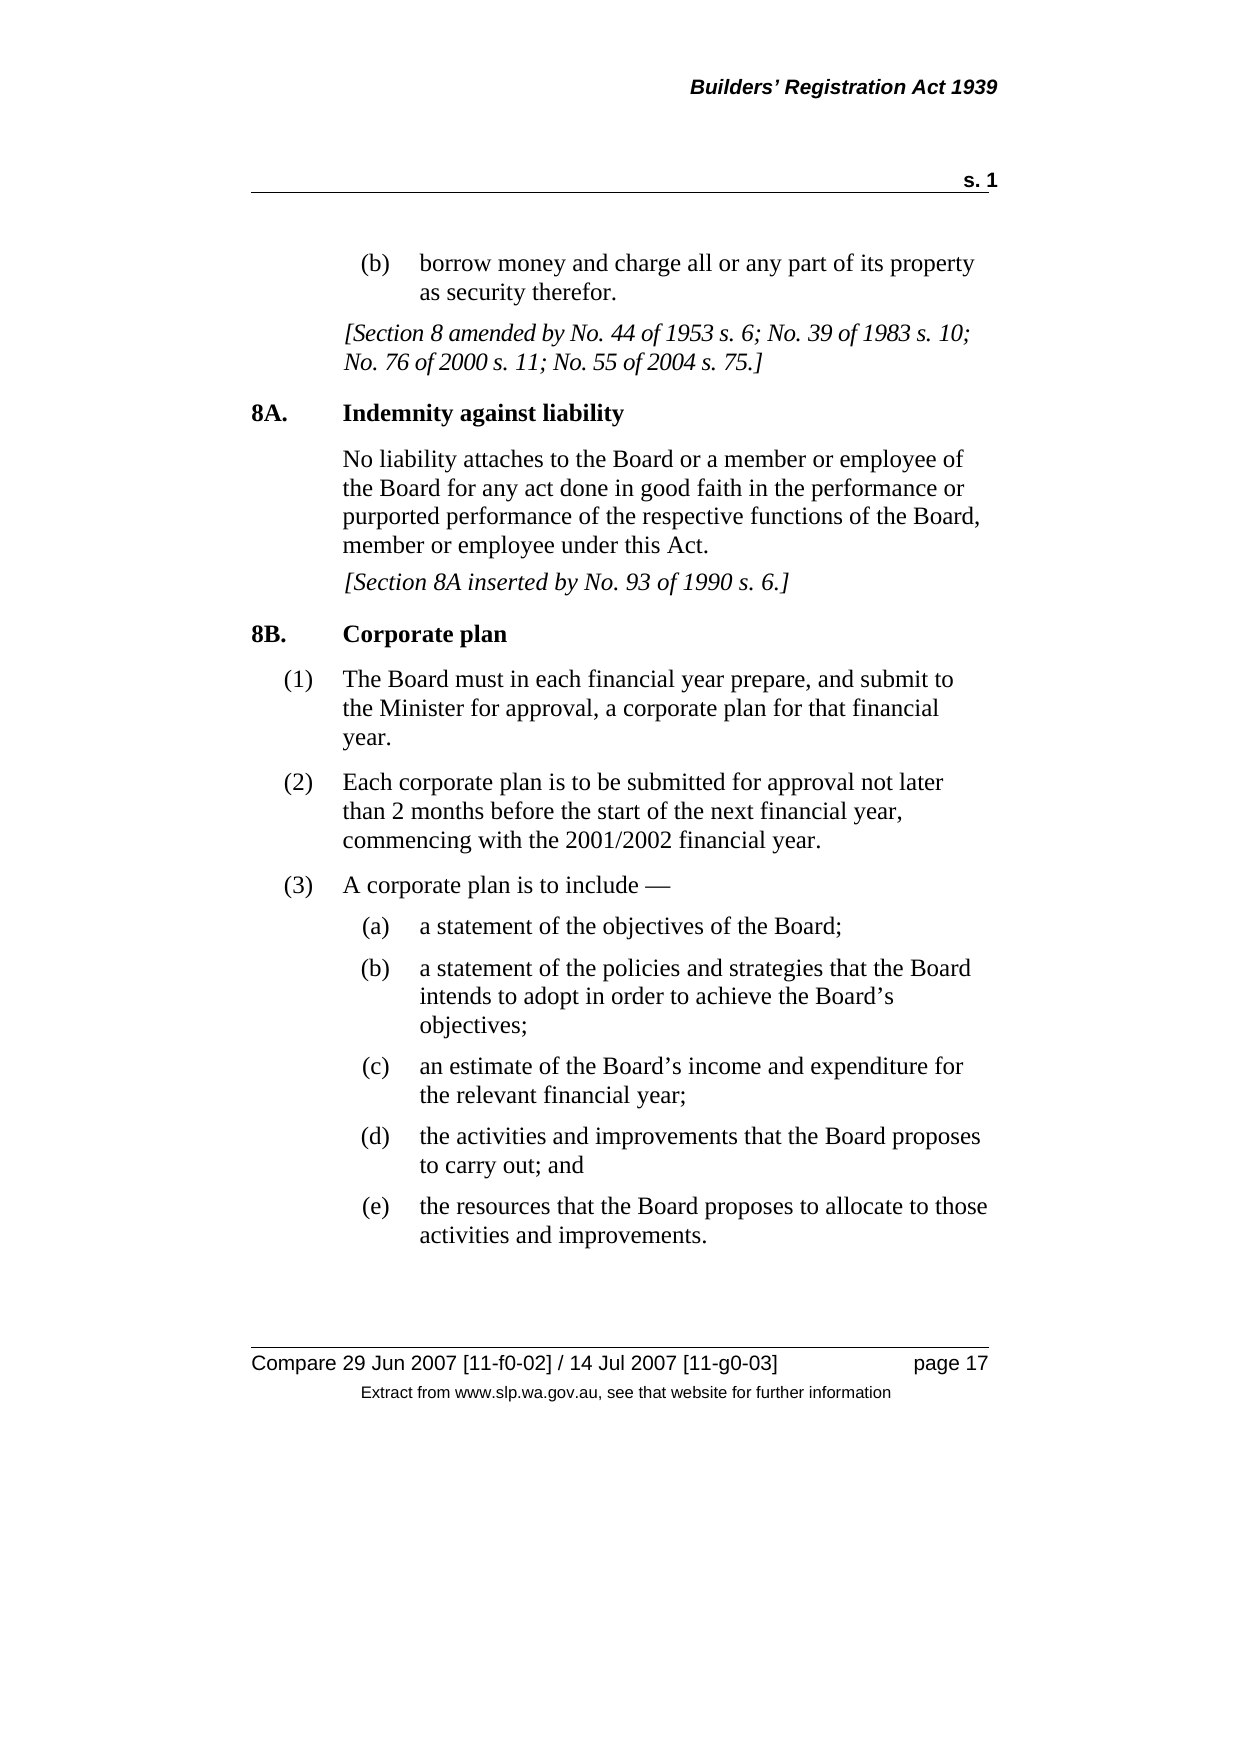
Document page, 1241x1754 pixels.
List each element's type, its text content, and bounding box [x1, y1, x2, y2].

text (e) the resources that the Board proposes to allocate to those activities and improvements. [251, 1191, 989, 1249]
text No liability attaches to the Board or a member or employee of the Board for any act done in good faith in the performance or purported performance of the respective functions of the Board, member or employee under this Act. [251, 444, 989, 559]
text (2) Each corporate plan is to be submitted for approval not later than 2 months before the start of the next financial year, commencing with the 2001/2002 financial year. [251, 767, 989, 853]
text (d) the activities and improvements that the Board proposes to carry out; and [251, 1121, 989, 1179]
text [Section 8A inserted by No. 93 of 1990 s. 6.] [251, 567, 989, 596]
text (b) a statement of the policies and strategies that the Board intends to adopt in order to achieve the Board’s objectives; [251, 953, 989, 1039]
text (c) an estimate of the Board’s income and expenditure for the relevant financial year; [251, 1051, 989, 1109]
text (3) A corporate plan is to include — [251, 870, 989, 899]
text (1) The Board must in each financial year prepare, and submit to the Minister for approval, a corporate plan for that financial year. [251, 664, 989, 751]
subtitle 8B. Corporate plan [251, 619, 989, 648]
text [Section 8 amended by No. 44 of 1953 s. 6; No. 39 of 1983 s. 10; No. 76 of 2000 s. 11; No. 55 of 2004 s. 75.] [251, 318, 989, 376]
text (a) a statement of the objectives of the Board; [251, 911, 989, 940]
subtitle 8A. Indemnity against liability [251, 398, 989, 427]
text (b) borrow money and charge all or any part of its property as security therefor. [251, 248, 989, 306]
